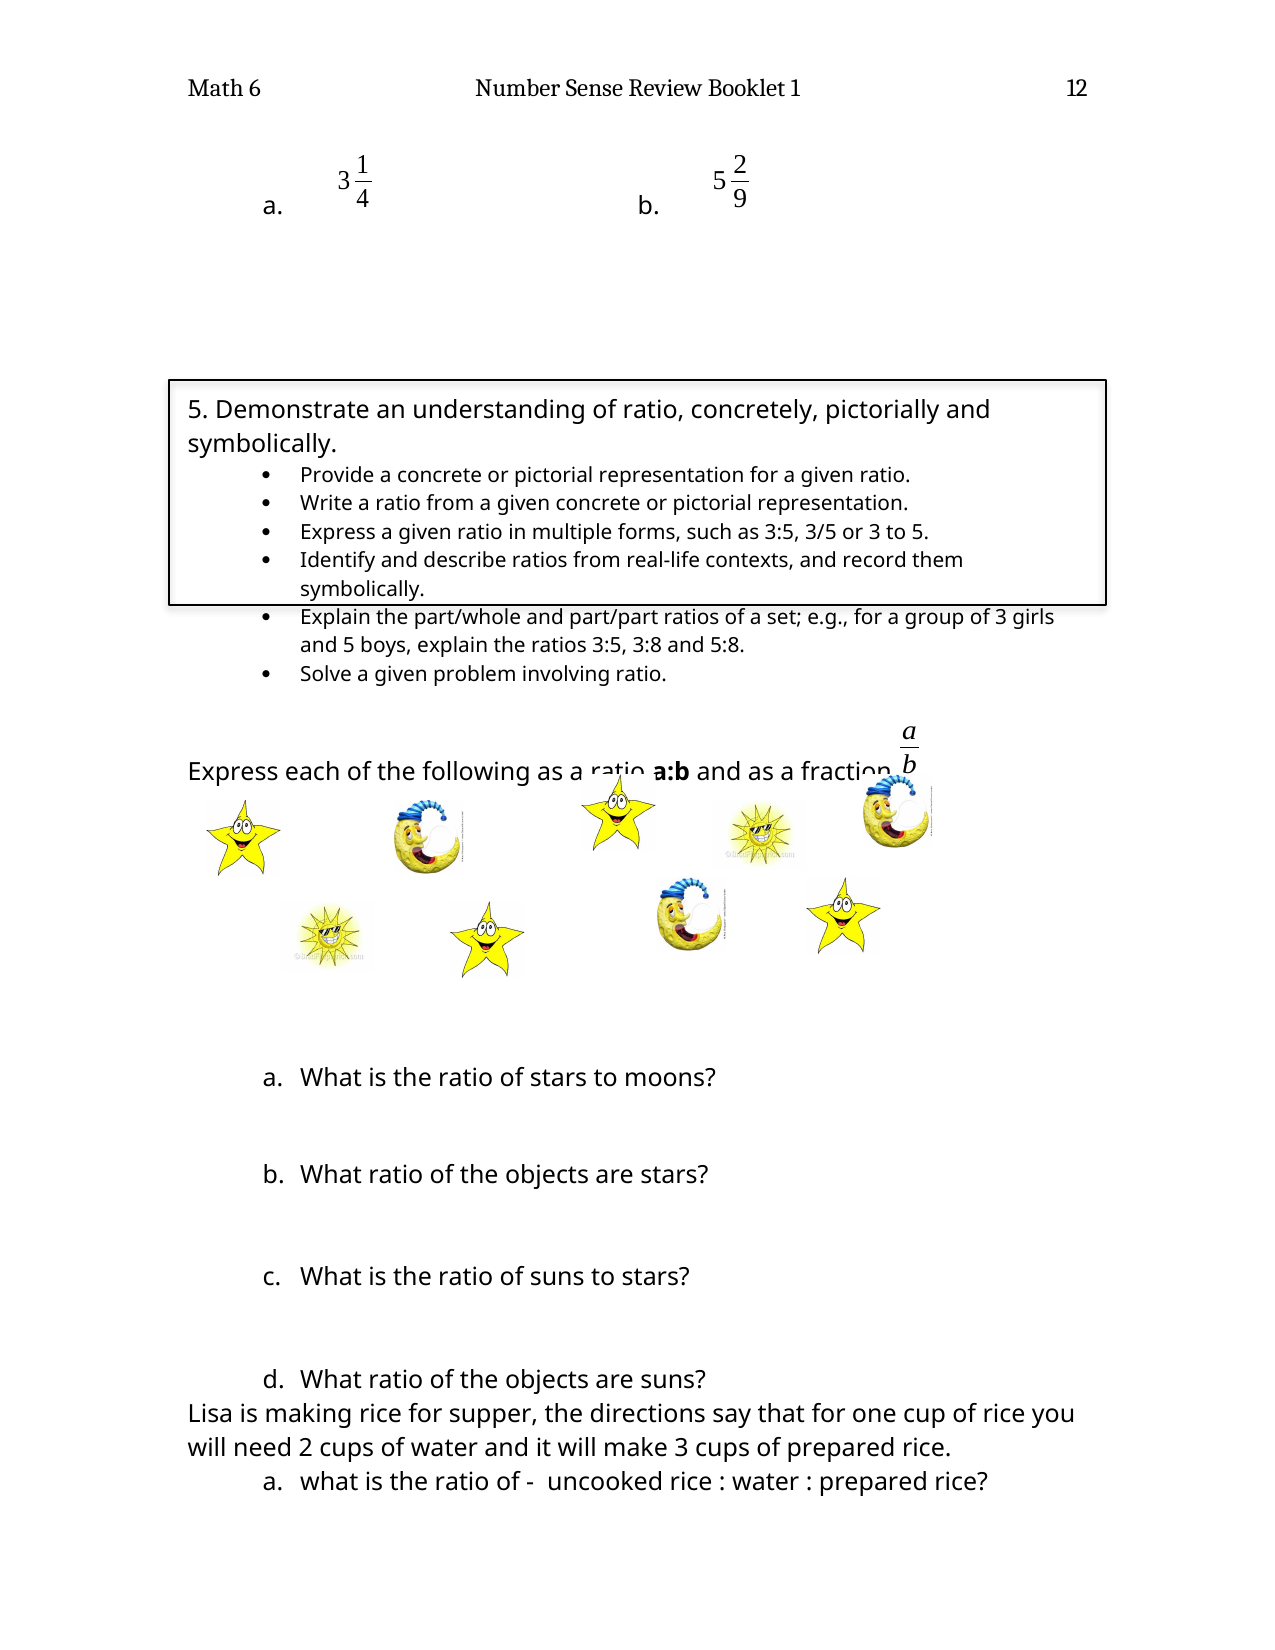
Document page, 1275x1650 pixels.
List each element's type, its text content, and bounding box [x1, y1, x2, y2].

picture [581, 774, 656, 851]
list Explain the part/whole and part/part ratios of a set; e.g., for a group of 3 girls and 5 boys, explain the ratios 3:5, 3:8 and 5:8. [262, 602, 1087, 659]
list What is the ratio of stars to moons? [262, 1060, 1087, 1094]
picture [393, 800, 464, 874]
picture [712, 800, 806, 870]
list Express a given ratio in multiple forms, such as 3:5, 3/5 or 3 to 5. [262, 517, 1087, 545]
text a. b. [187, 150, 1087, 222]
list what is the ratio of - uncooked rice : water : prepared rice? [262, 1463, 1087, 1497]
picture [450, 901, 525, 978]
text Express each of the following as a ratio a:b and as a fraction . [187, 716, 1087, 787]
picture [281, 901, 375, 972]
text Lisa is making rice for supper, the directions say that for one cup of rice you will need 2 cups of water and it will make 3 cups of prepared rice. [187, 1395, 1087, 1463]
list Identify and describe ratios from real-life contexts, and record them symbolically. [262, 545, 1087, 602]
list Provide a concrete or pictorial representation for a given ratio. [262, 460, 1087, 488]
list What ratio of the objects are suns? [262, 1361, 1087, 1395]
list What is the ratio of suns to stars? [262, 1259, 1087, 1293]
picture [656, 877, 726, 951]
picture [806, 877, 881, 954]
list Write a ratio from a given concrete or pictorial representation. [262, 488, 1087, 517]
list Solve a given problem involving ratio. [262, 659, 1087, 687]
list What ratio of the objects are stars? [262, 1157, 1087, 1191]
picture [862, 774, 933, 848]
picture [206, 800, 281, 876]
text 5. Demonstrate an understanding of ratio, concretely, pictorially and symbolically. [187, 392, 1087, 460]
